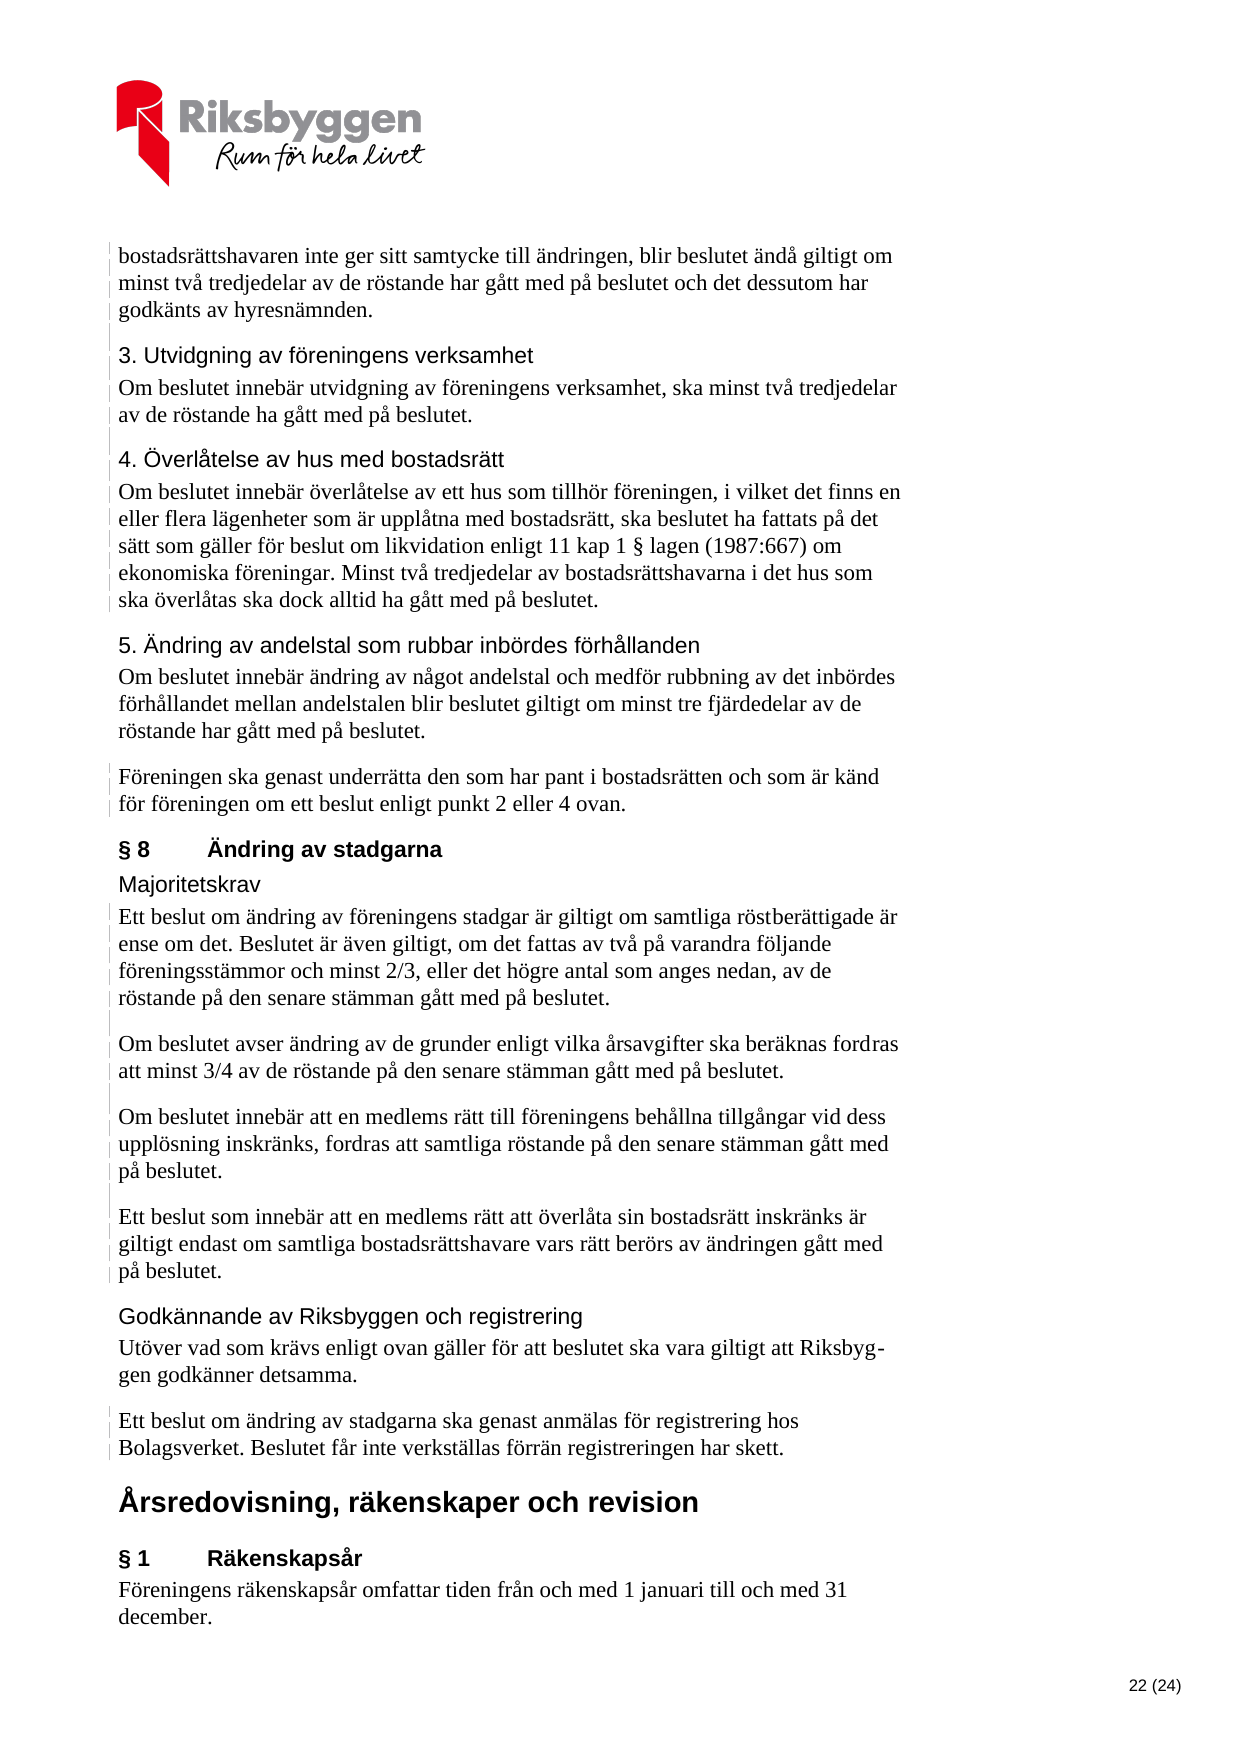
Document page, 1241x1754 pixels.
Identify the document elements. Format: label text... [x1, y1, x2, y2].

text Om beslutet innebär utvidgning av föreningens verksamhet, ska minst två tredjedelar av de röstande ha gått med på beslutet. [109, 373, 909, 427]
subtitle Godkännande av Riksbyggen och registrering [118, 1302, 909, 1329]
subtitle Räkenskapsår [118, 1544, 909, 1571]
text Föreningen ska genast underrätta den som har pant i bostadsrätten och som är känd för föreningen om ett beslut enligt punkt 2 eller 4 ovan. [109, 762, 909, 817]
text Ett beslut om ändring av stadgarna ska genast anmälas för registrering hos Bolagsverket. Beslutet får inte verkställas förrän registreringen har skett. [109, 1406, 909, 1460]
subtitle Ändring av stadgarna [118, 835, 909, 862]
subtitle Årsredovisning, räkenskaper och revision [118, 1485, 909, 1519]
subtitle 5. Ändring av andelstal som rubbar inbördes förhållanden [118, 631, 909, 658]
subtitle Majoritetskrav [118, 871, 909, 898]
text Ett beslut om ändring av föreningens stadgar är giltigt om samtliga röstberättigade är ense om det. Beslutet är även giltigt, om det fattas av två på varandra följande föreningsstämmor och minst 2/3, eller det högre antal som anges nedan, av de röstande på den senare stämman gått med på beslutet. [109, 902, 909, 1010]
text Utöver vad som krävs enligt ovan gäller för att beslutet ska vara giltigt att Riksbyggen godkänner detsamma. [118, 1333, 909, 1387]
picture [116, 80, 426, 187]
text Om beslutet innebär ändring av något andelstal och medför rubbning av det inbördes förhållandet mellan andelstalen blir beslutet giltigt om minst tre fjärdedelar av de röstande har gått med på beslutet. [118, 662, 909, 744]
text Om beslutet innebär överlåtelse av ett hus som tillhör föreningen, i vilket det finns en eller flera lägenheter som är upplåtna med bostadsrätt, ska beslutet ha fattats på det sätt som gäller för beslut om likvidation enligt 11 kap 1 § lagen (1987:667) om ekonomiska föreningar. Minst två tredjedelar av bostadsrättshavarna i det hus som ska överlåtas ska dock alltid ha gått med på beslutet. [109, 477, 909, 612]
subtitle 4. Överlåtelse av hus med bostadsrätt [109, 446, 909, 473]
text Föreningens räkenskapsår omfattar tiden från och med 1 januari till och med 31 december. [118, 1575, 909, 1629]
subtitle 3. Utvidgning av föreningens verksamhet [109, 342, 909, 369]
text Ett beslut som innebär att en medlems rätt att överlåta sin bostadsrätt inskränks är giltigt endast om samtliga bostadsrättshavare vars rätt berörs av ändringen gått med på beslutet. [109, 1202, 909, 1283]
text Om beslutet avser ändring av de grunder enligt vilka årsavgifter ska beräknas fordras att minst 3/4 av de röstande på den senare stämman gått med på beslutet. [109, 1029, 909, 1083]
text Om beslutet innebär att en medlems rätt till föreningens behållna tillgångar vid dess upplösning inskränks, fordras att samtliga röstande på den senare stämman gått med på beslutet. [109, 1102, 909, 1183]
